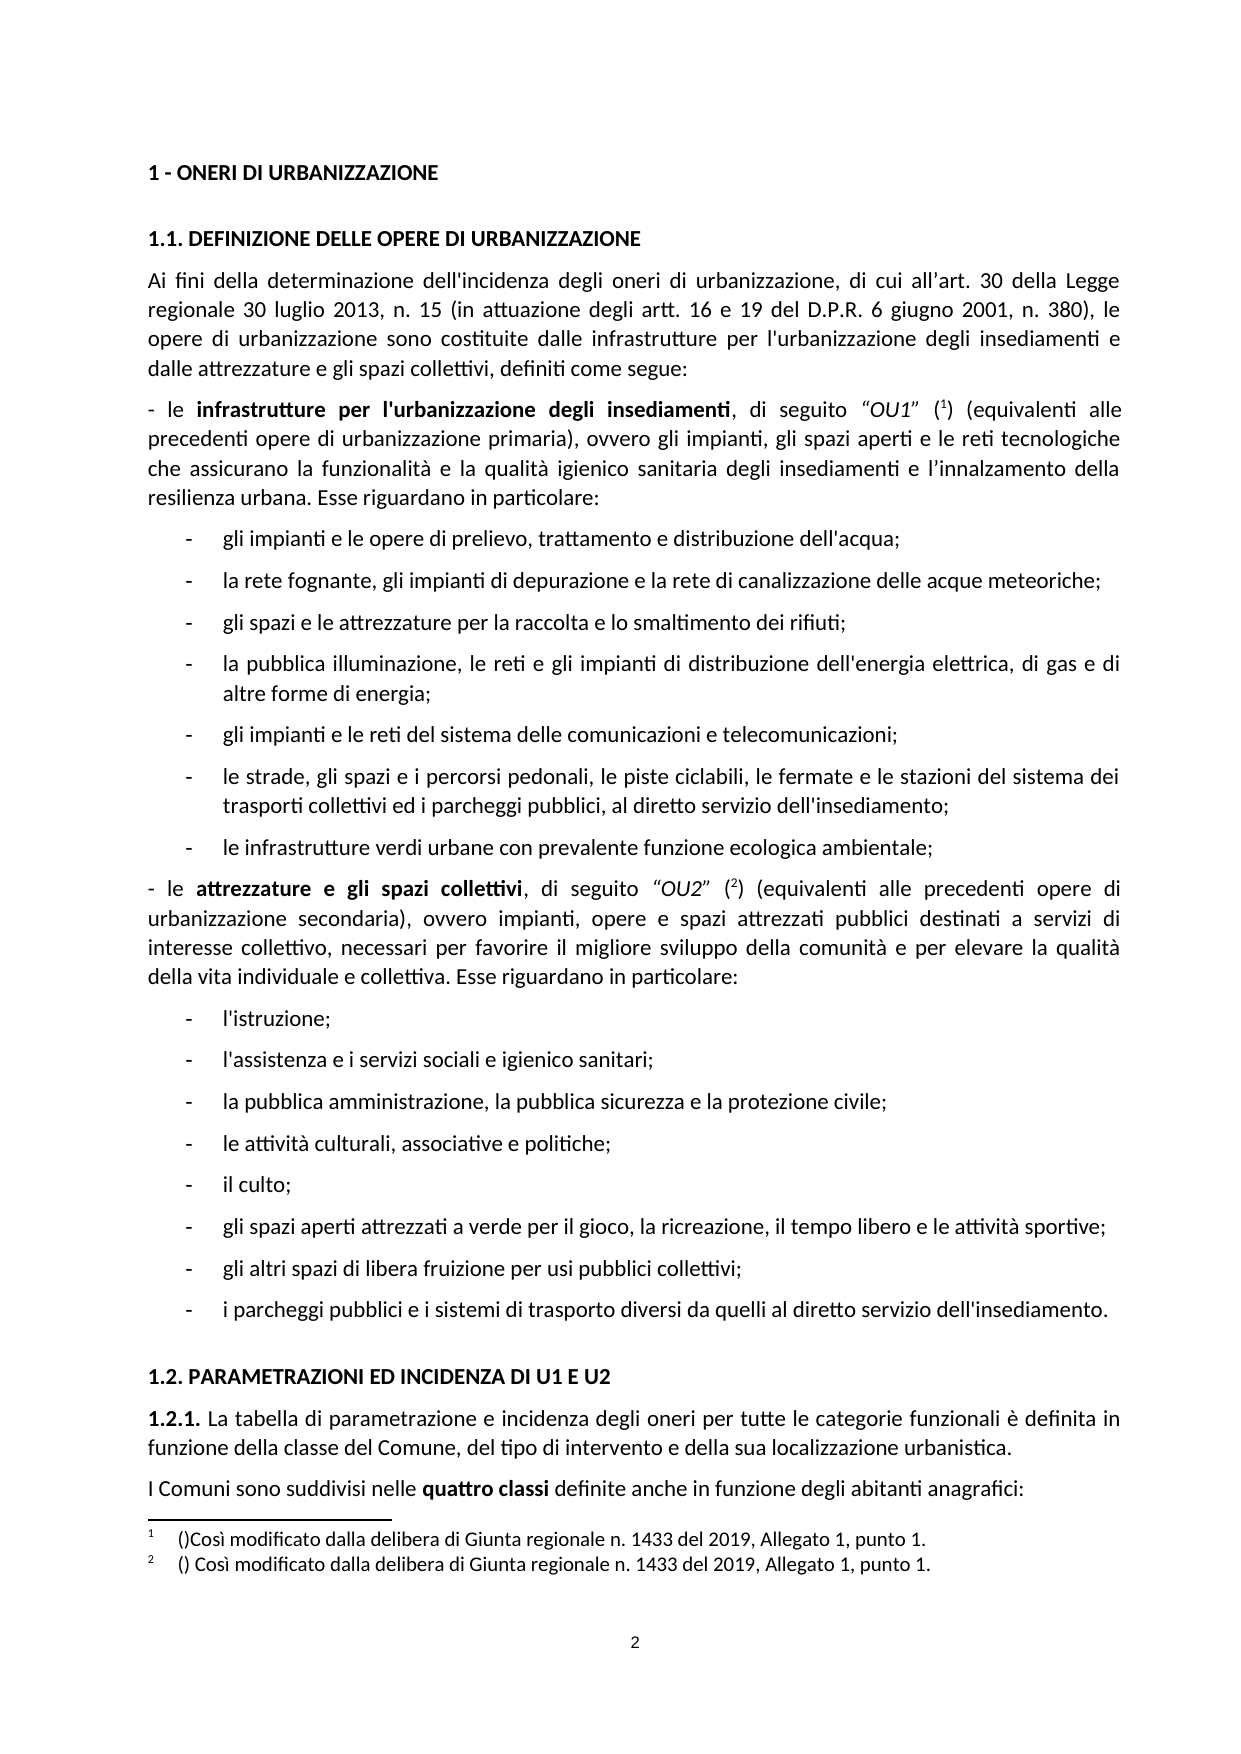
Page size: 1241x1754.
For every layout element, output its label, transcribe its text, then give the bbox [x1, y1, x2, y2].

list la pubblica illuminazione, le reti e gli impianti di distribuzione dell'energia elettrica, di gas e di altre forme di energia; [185, 648, 1122, 707]
text - le infrastrutture per l'urbanizzazione degli insediamenti, di seguito “OU1” () (equivalenti alle precedenti opere di urbanizzazione primaria), ovvero gli impianti, gli spazi aperti e le reti tecnologiche che assicurano la funzionalità e la qualità igienico sanitaria degli insediamenti e l’innalzamento della resilienza urbana. Esse riguardano in particolare: [148, 394, 1122, 511]
list l'assistenza e i servizi sociali e igienico sanitari; [185, 1044, 1122, 1073]
text Ai fini della determinazione dell'incidenza degli oneri di urbanizzazione, di cui all’art. 30 della Legge regionale 30 luglio 2013, n. 15 (in attuazione degli artt. 16 e 19 del D.P.R. 6 giugno 2001, n. 380), le opere di urbanizzazione sono costituite dalle infrastrutture per l'urbanizzazione degli insediamenti e dalle attrezzature e gli spazi collettivi, definiti come segue: [148, 265, 1122, 382]
text 1.2. PARAMETRAZIONI ED INCIDENZA DI U1 E U2 [148, 1361, 1122, 1390]
list le strade, gli spazi e i percorsi pedonali, le piste ciclabili, le fermate e le stazioni del sistema dei trasporti collettivi ed i parcheggi pubblici, al diretto servizio dell'insediamento; [185, 761, 1122, 819]
text 1.1. DEFINIZIONE DELLE OPERE DI URBANIZZAZIONE [148, 223, 1122, 253]
list le infrastrutture verdi urbane con prevalente funzione ecologica ambientale; [185, 832, 1122, 861]
list la pubblica amministrazione, la pubblica sicurezza e la protezione civile; [185, 1086, 1122, 1115]
text - le attrezzature e gli spazi collettivi, di seguito “OU2” () (equivalenti alle precedenti opere di urbanizzazione secondaria), ovvero impianti, opere e spazi attrezzati pubblici destinati a servizi di interesse collettivo, necessari per favorire il migliore sviluppo della comunità e per elevare la qualità della vita individuale e collettiva. Esse riguardano in particolare: [148, 873, 1122, 990]
list gli spazi aperti attrezzati a verde per il gioco, la ricreazione, il tempo libero e le attività sportive; [185, 1211, 1122, 1240]
text 1.2.1. La tabella di parametrazione e incidenza degli oneri per tutte le categorie funzionali è definita in funzione della classe del Comune, del tipo di intervento e della sua localizzazione urbanistica. [148, 1403, 1122, 1461]
list l'istruzione; [185, 1003, 1122, 1032]
list il culto; [185, 1169, 1122, 1198]
list gli impianti e le reti del sistema delle comunicazioni e telecomunicazioni; [185, 719, 1122, 748]
list la rete fognante, gli impianti di depurazione e la rete di canalizzazione delle acque meteoriche; [185, 565, 1122, 594]
list gli altri spazi di libera fruizione per usi pubblici collettivi; [185, 1253, 1122, 1282]
text I Comuni sono suddivisi nelle quattro classi definite anche in funzione degli abitanti anagrafici: [148, 1473, 1122, 1503]
list le attività culturali, associative e politiche; [185, 1128, 1122, 1157]
list gli impianti e le opere di prelievo, trattamento e distribuzione dell'acqua; [185, 523, 1122, 553]
list i parcheggi pubblici e i sistemi di trasporto diversi da quelli al diretto servizio dell'insediamento. [185, 1294, 1122, 1323]
text 1 - ONERI DI URBANIZZAZIONE [148, 157, 1122, 186]
list gli spazi e le attrezzature per la raccolta e lo smaltimento dei rifiuti; [185, 607, 1122, 636]
